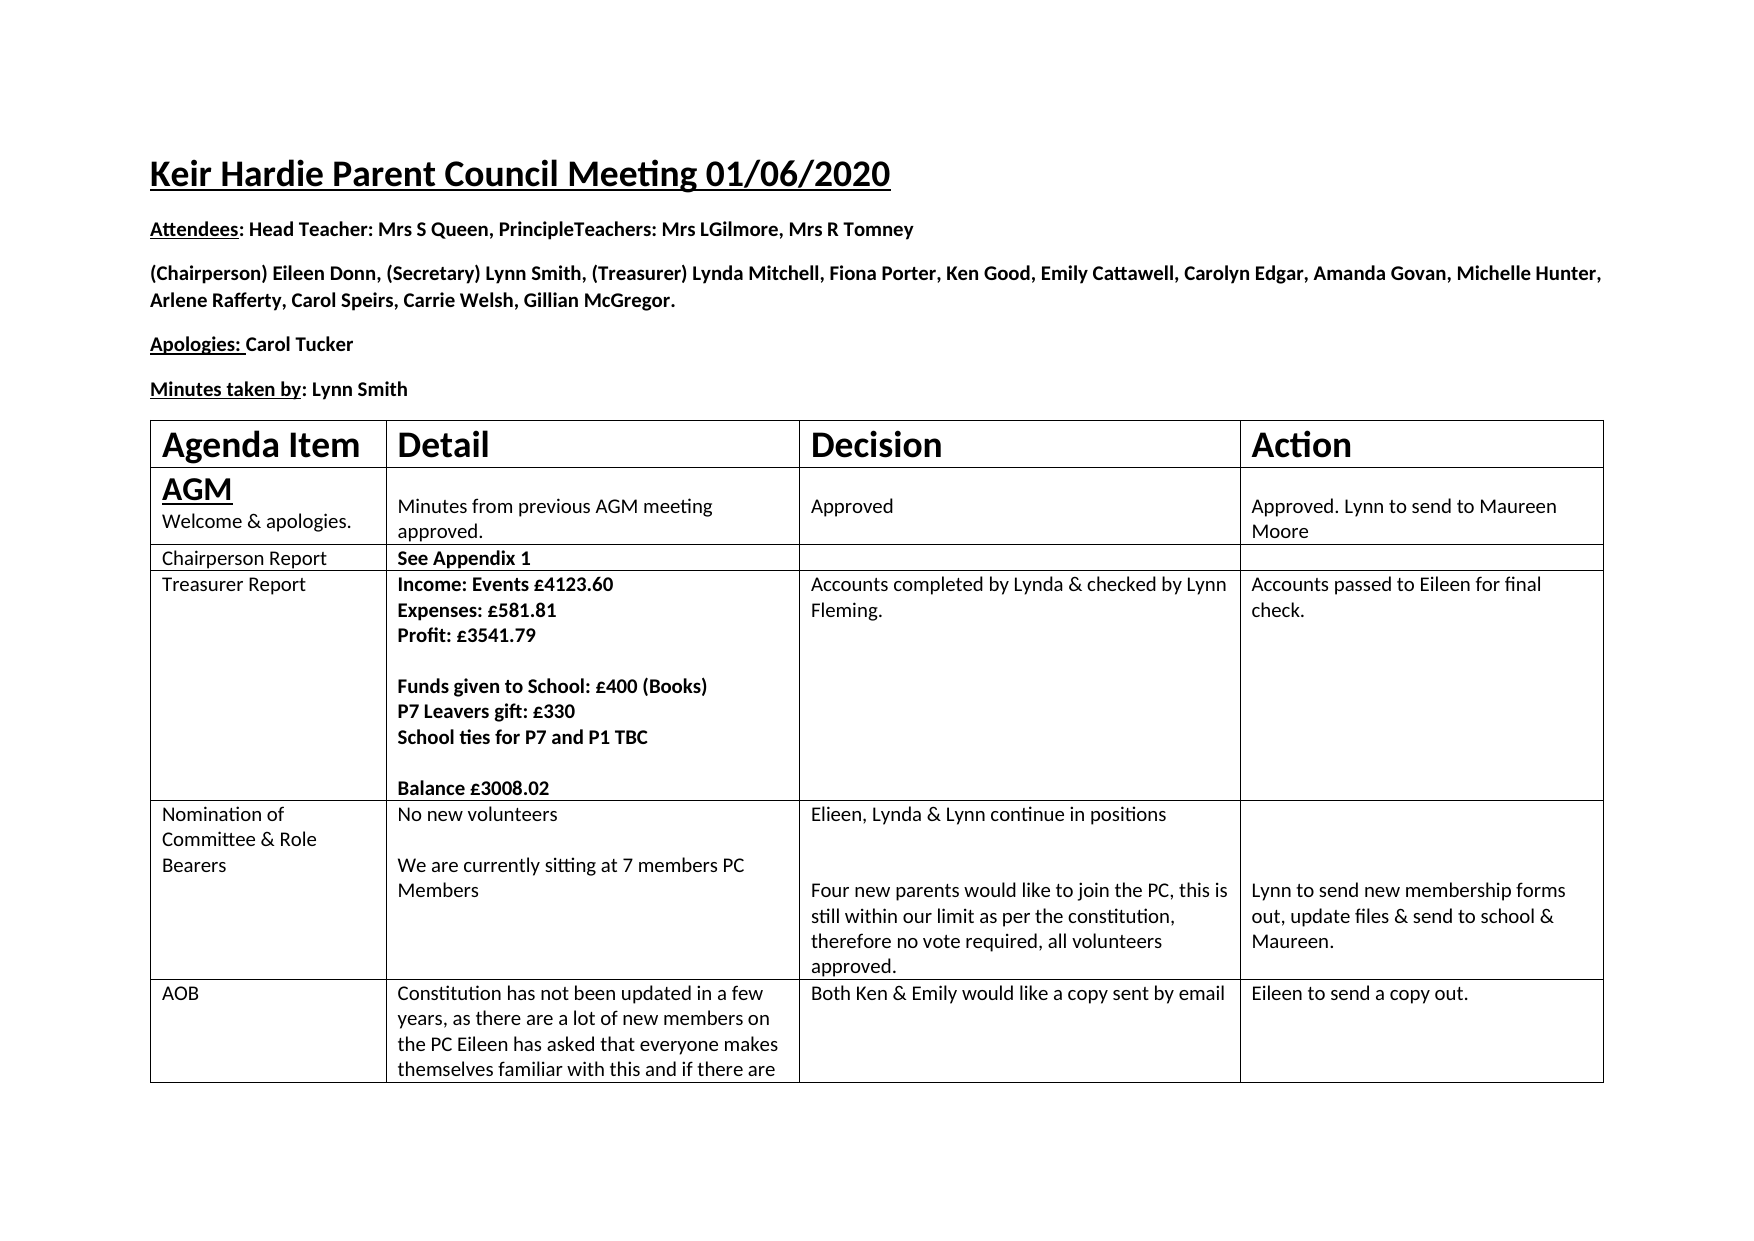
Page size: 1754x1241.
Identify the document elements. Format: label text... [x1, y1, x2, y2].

table_cell Elieen, Lynda & Lynn continue in positions Four new parents would like to join the PC, this is still within our limit as per the constitution, therefore no vote required, all volunteers approved. [800, 801, 1240, 979]
text Minutes taken by: Lynn Smith [150, 376, 1604, 401]
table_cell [800, 980, 1240, 1082]
table_header Detail [387, 421, 799, 467]
table_cell [800, 545, 1240, 570]
table_cell Approved. Lynn to send to Maureen Moore [1241, 468, 1603, 544]
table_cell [387, 980, 799, 1082]
table_header Decision [800, 421, 1240, 467]
text (Chairperson) Eileen Donn, (Secretary) Lynn Smith, (Treasurer) Lynda Mitchell, Fiona Porter, Ken Good, Emily Cattawell, Carolyn Edgar, Amanda Govan, Michelle Hunter, Arlene Rafferty, Carol Speirs, Carrie Welsh, Gillian McGregor. [150, 260, 1604, 313]
text Attendees: Head Teacher: Mrs S Queen, PrincipleTeachers: Mrs LGilmore, Mrs R Tomney [150, 216, 1604, 242]
text Apologies: Carol Tucker [150, 332, 1604, 357]
table_cell Treasurer Report [151, 571, 386, 800]
table_cell AOB [151, 980, 386, 1082]
table_cell Nomination of Committee & Role Bearers [151, 801, 386, 979]
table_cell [1241, 980, 1603, 1082]
table_header Action [1241, 421, 1603, 467]
table_cell [1241, 545, 1603, 570]
table_cell Minutes from previous AGM meeting approved. [387, 468, 799, 544]
table_cell Lynn to send new membership forms out, update files & send to school & Maureen. [1241, 801, 1603, 979]
table_cell No new volunteers We are currently sitting at 7 members PC Members [387, 801, 799, 979]
table_cell AGM Welcome & apologies. [151, 468, 386, 544]
table_cell Chairperson Report [151, 545, 386, 570]
table_cell Income: Events £4123.60 Expenses: £581.81 Profit: £3541.79 Funds given to School: £400 (Books) P7 Leavers gift: £330 School ties for P7 and P1 TBC Balance £3008.02 [387, 571, 799, 800]
table_cell Accounts passed to Eileen for final check. [1241, 571, 1603, 800]
table_cell See Appendix 1 [387, 545, 799, 570]
text Keir Hardie Parent Council Meeting 01/06/2020 [150, 150, 1604, 196]
table_header Agenda Item [151, 421, 386, 467]
table_cell Approved [800, 468, 1240, 544]
table_cell Accounts completed by Lynda & checked by Lynn Fleming. [800, 571, 1240, 800]
